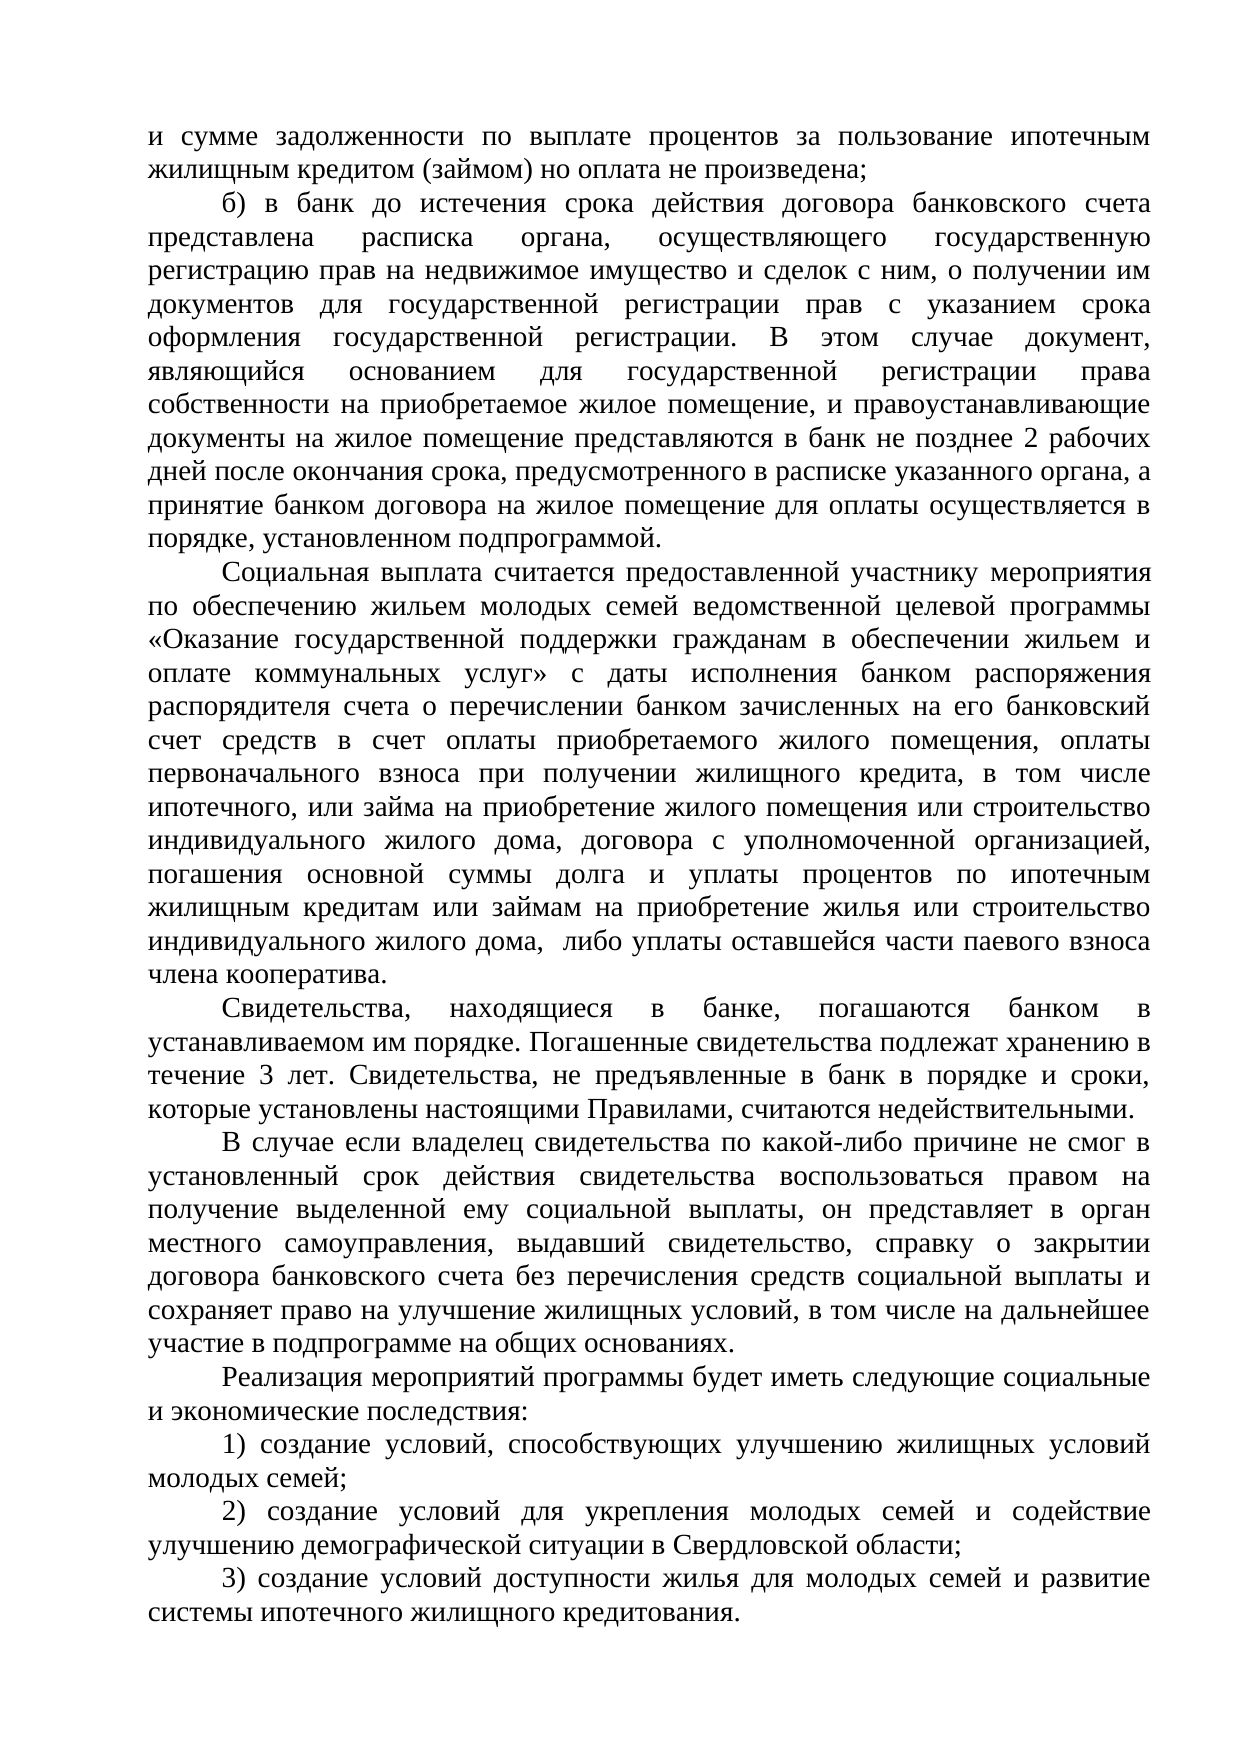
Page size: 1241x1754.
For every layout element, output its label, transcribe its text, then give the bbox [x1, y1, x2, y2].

text В случае если владелец свидетельства по какой-либо причине не смог в установленный срок действия свидетельства воспользоваться правом на получение выделенной ему социальной выплаты, он представляет в орган местного самоуправления, выдавший свидетельство, справку о закрытии договора банковского счета без перечисления средств социальной выплаты и сохраняет право на улучшение жилищных условий, в том числе на дальнейшее участие в подпрограмме на общих основаниях. [148, 1124, 1152, 1359]
text 1) создание условий, способствующих улучшению жилищных условий молодых семей; [148, 1426, 1152, 1493]
text Реализация мероприятий программы будет иметь следующие социальные и экономические последствия: [148, 1359, 1152, 1426]
text б) в банк до истечения срока действия договора банковского счета представлена расписка органа, осуществляющего государственную регистрацию прав на недвижимое имущество и сделок с ним, о получении им документов для государственной регистрации прав с указанием срока оформления государственной регистрации. В этом случае документ, являющийся основанием для государственной регистрации права собственности на приобретаемое жилое помещение, и правоустанавливающие документы на жилое помещение представляются в банк не позднее 2 рабочих дней после окончания срока, предусмотренного в расписке указанного органа, а принятие банком договора на жилое помещение для оплаты осуществляется в порядке, установленном подпрограммой. [148, 185, 1152, 554]
text 2) создание условий для укрепления молодых семей и содействие улучшению демографической ситуации в Свердловской области; [148, 1493, 1152, 1560]
text 3) создание условий доступности жилья для молодых семей и развитие системы ипотечного жилищного кредитования. [148, 1560, 1152, 1627]
text Свидетельства, находящиеся в банке, погашаются банком в устанавливаемом им порядке. Погашенные свидетельства подлежат хранению в течение 3 лет. Свидетельства, не предъявленные в банк в порядке и сроки, которые установлены настоящими Правилами, считаются недействительными. [148, 990, 1152, 1124]
text Социальная выплата считается предоставленной участнику мероприятия по обеспечению жильем молодых семей ведомственной целевой программы «Оказание государственной поддержки гражданам в обеспечении жильем и оплате коммунальных услуг» с даты исполнения банком распоряжения распорядителя счета о перечислении банком зачисленных на его банковский счет средств в счет оплаты приобретаемого жилого помещения, оплаты первоначального взноса при получении жилищного кредита, в том числе ипотечного, или займа на приобретение жилого помещения или строительство индивидуального жилого дома, договора с уполномоченной организацией, погашения основной суммы долга и уплаты процентов по ипотечным жилищным кредитам или займам на приобретение жилья или строительство индивидуального жилого дома, либо уплаты оставшейся части паевого взноса члена кооператива. [148, 554, 1152, 990]
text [148, 118, 1152, 185]
